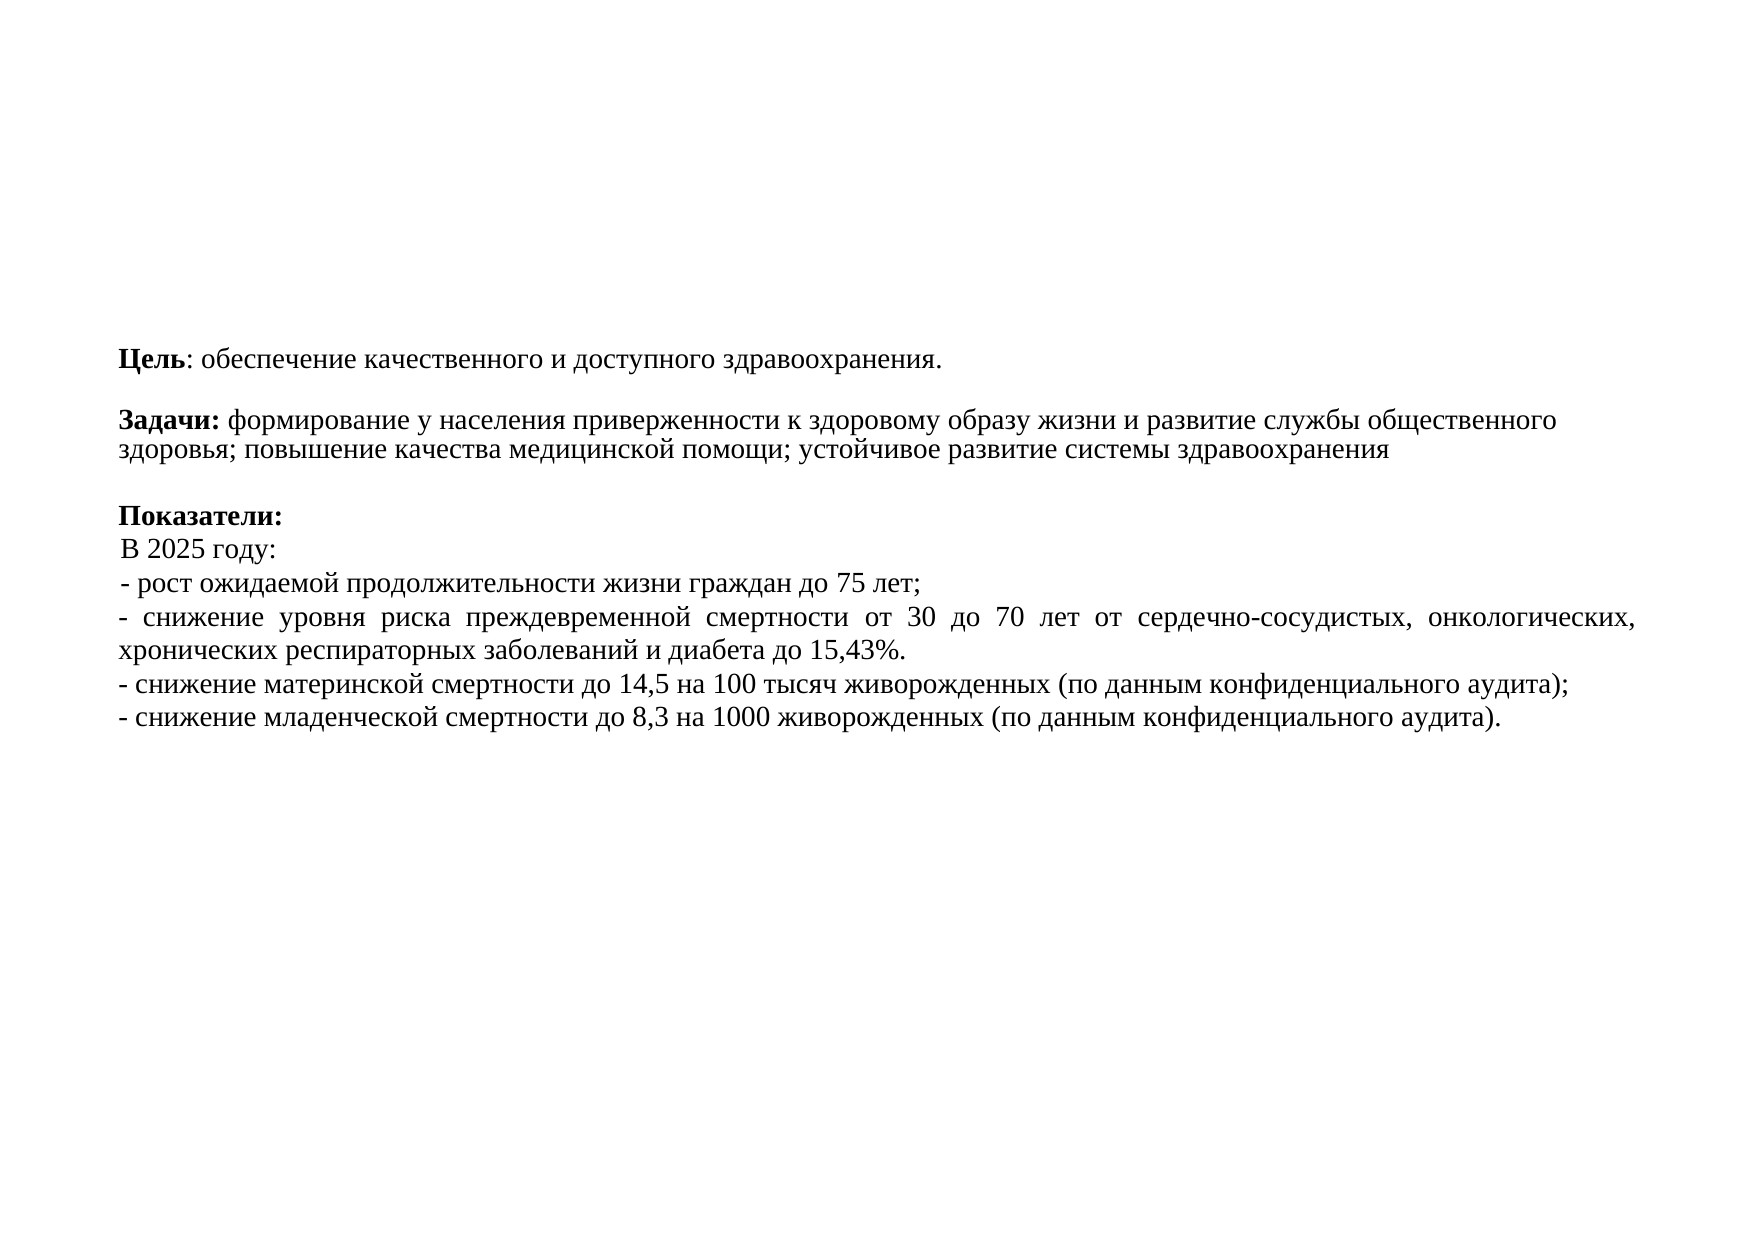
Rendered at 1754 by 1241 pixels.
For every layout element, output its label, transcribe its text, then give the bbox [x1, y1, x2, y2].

text - снижение младенческой смертности до 8,3 на 1000 живорожденных (по данным конфиденциального аудита). [118, 699, 1636, 733]
text В 2025 году: [120, 532, 1636, 565]
text - снижение уровня риска преждевременной смертности от 30 до 70 лет от сердечно-сосудистых, онкологических, хронических респираторных заболеваний и диабета до 15,43%. [118, 599, 1636, 666]
text - рост ожидаемой продолжительности жизни граждан до 75 лет; [120, 565, 1636, 599]
text Показатели: [118, 498, 1636, 532]
text Задачи: формирование у населения приверженности к здоровому образу жизни и развитие службы общественного здоровья; повышение качества медицинской помощи; устойчивое развитие системы здравоохранения [118, 406, 1636, 464]
text Цель: обеспечение качественного и доступного здравоохранения. [186, 344, 1636, 375]
text - снижение материнской смертности до 14,5 на 100 тысяч живорожденных (по данным конфиденциального аудита); [118, 666, 1636, 699]
